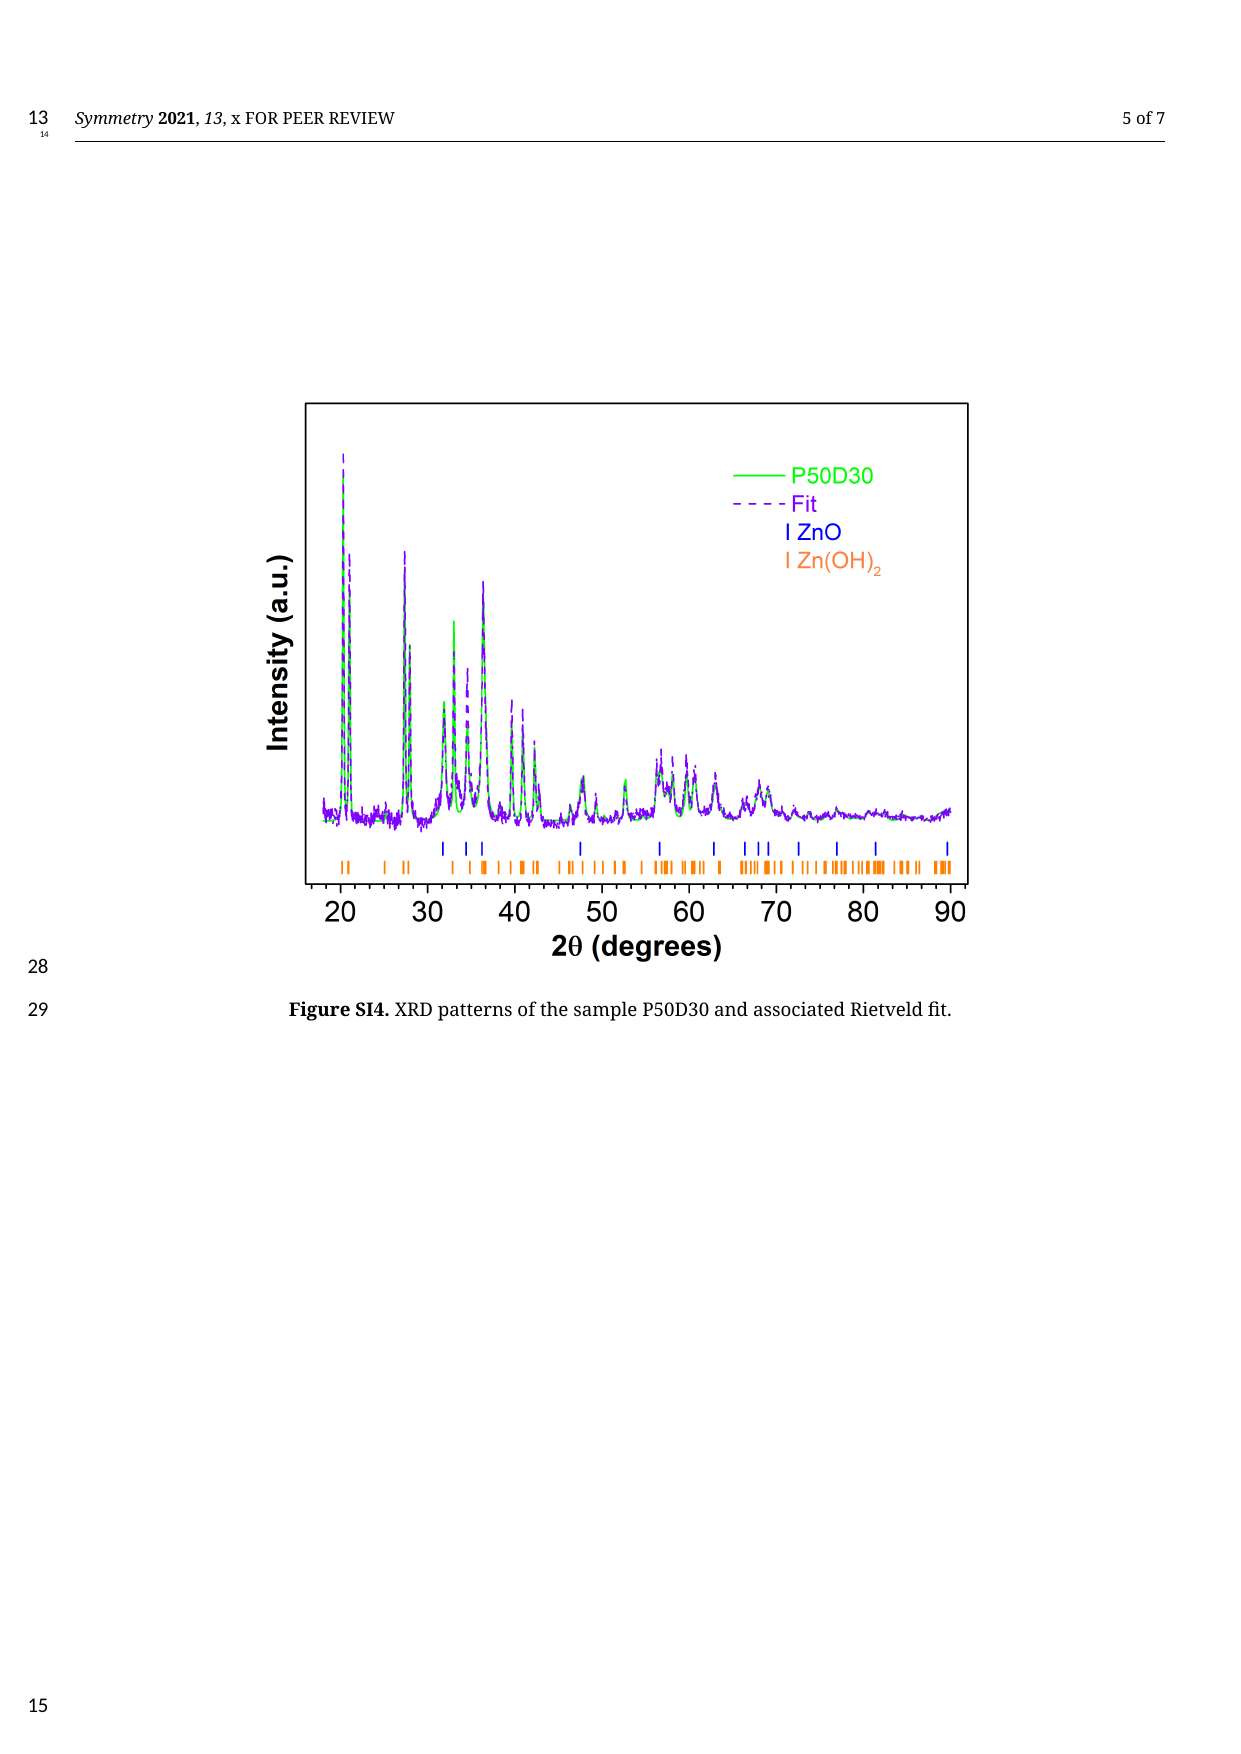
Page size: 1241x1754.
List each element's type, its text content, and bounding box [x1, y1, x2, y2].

text Figure SI4. XRD patterns of the sample P50D30 and associated Rietveld fit. [75, 997, 1165, 1022]
picture [206, 373, 1034, 974]
